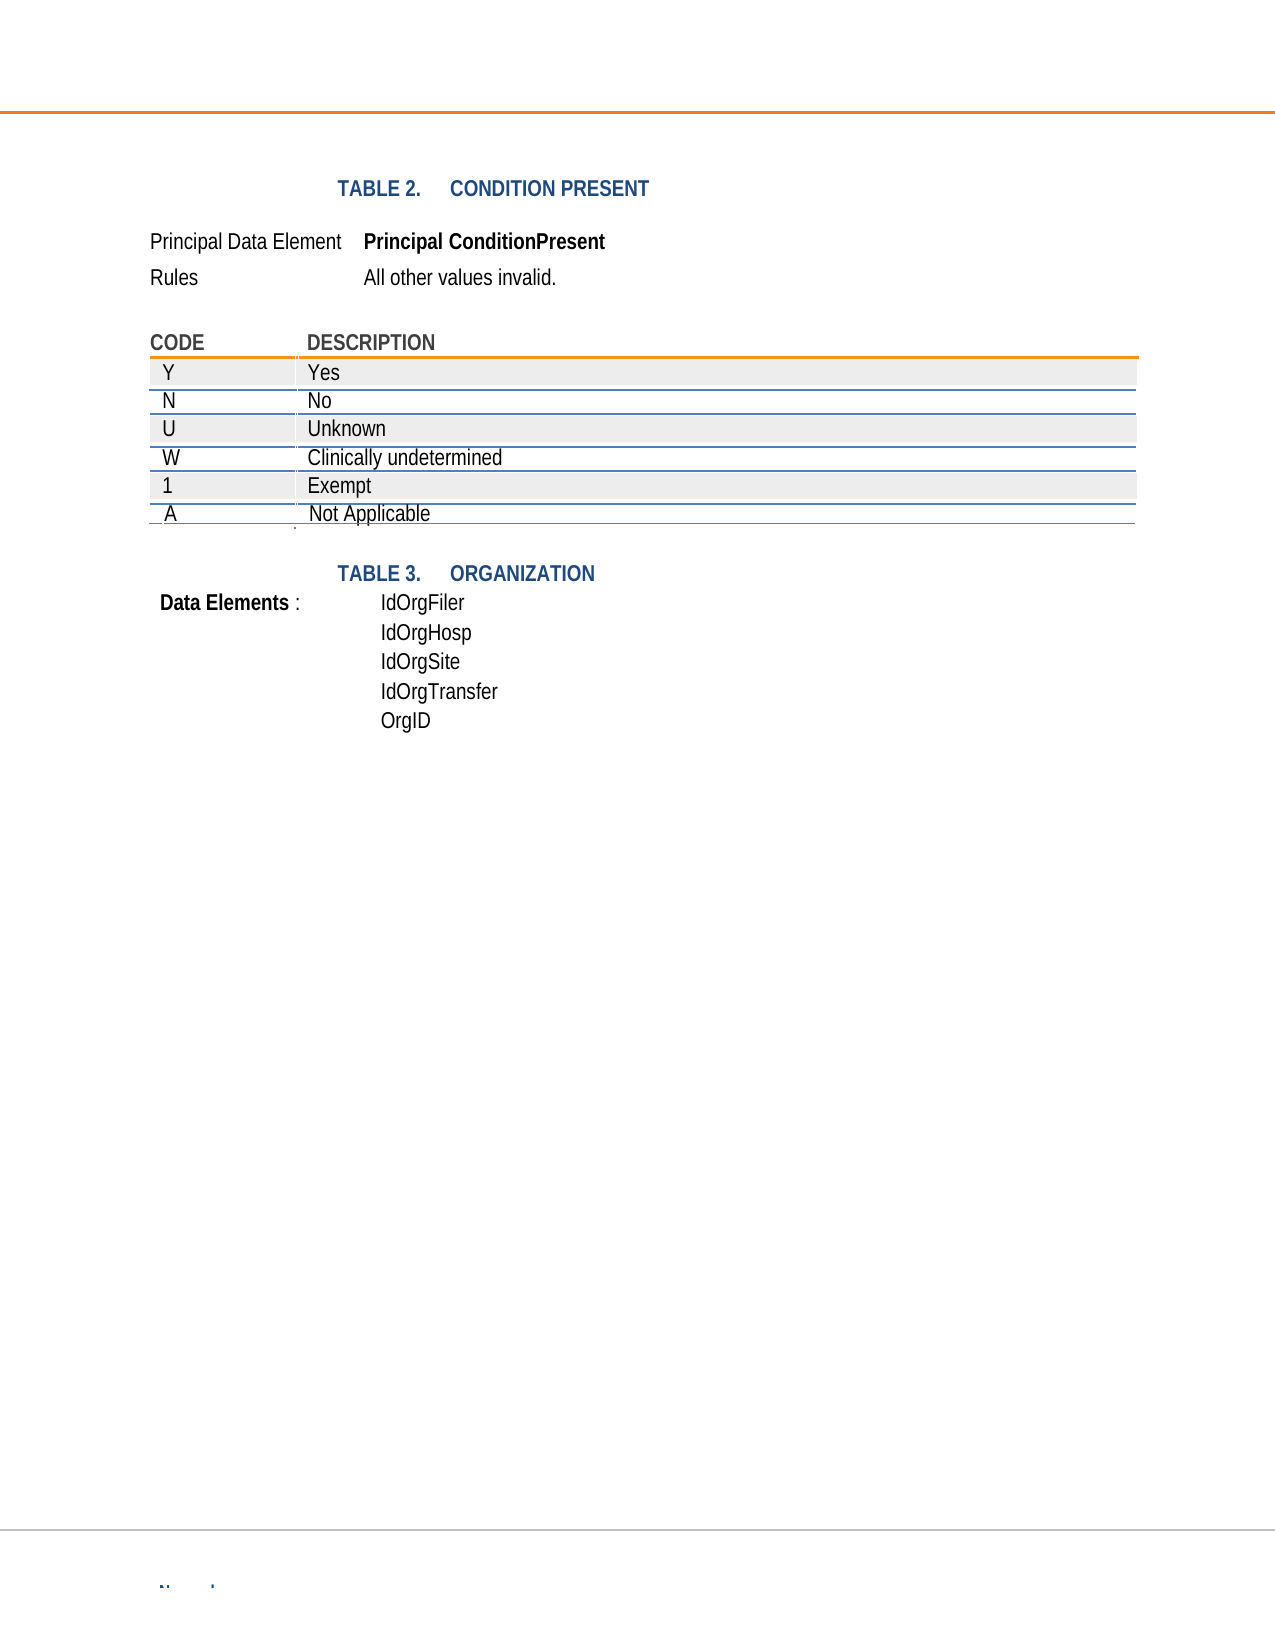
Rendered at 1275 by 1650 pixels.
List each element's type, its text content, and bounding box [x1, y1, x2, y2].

text W Clinically undetermined [162, 444, 1275, 470]
text N No [162, 387, 1275, 413]
text Rules All other values invalid. [150, 264, 1275, 289]
text A Not Applicable [148, 501, 1275, 526]
text TABLE 3. ORGANIZATION Data Elements : IdOrgFiler [160, 560, 599, 615]
text Principal Data Element Principal ConditionPresent [150, 228, 1275, 254]
text IdOrgHosp IdOrgSite IdOrgTransfer OrgID [381, 618, 502, 734]
text 1 Exempt [162, 472, 1275, 499]
text Y Yes [162, 358, 1275, 385]
text CODE DESCRIPTION [150, 329, 1275, 356]
text TABLE 2. CONDITION PRESENT [337, 175, 1275, 201]
text U Unknown [162, 415, 1275, 442]
